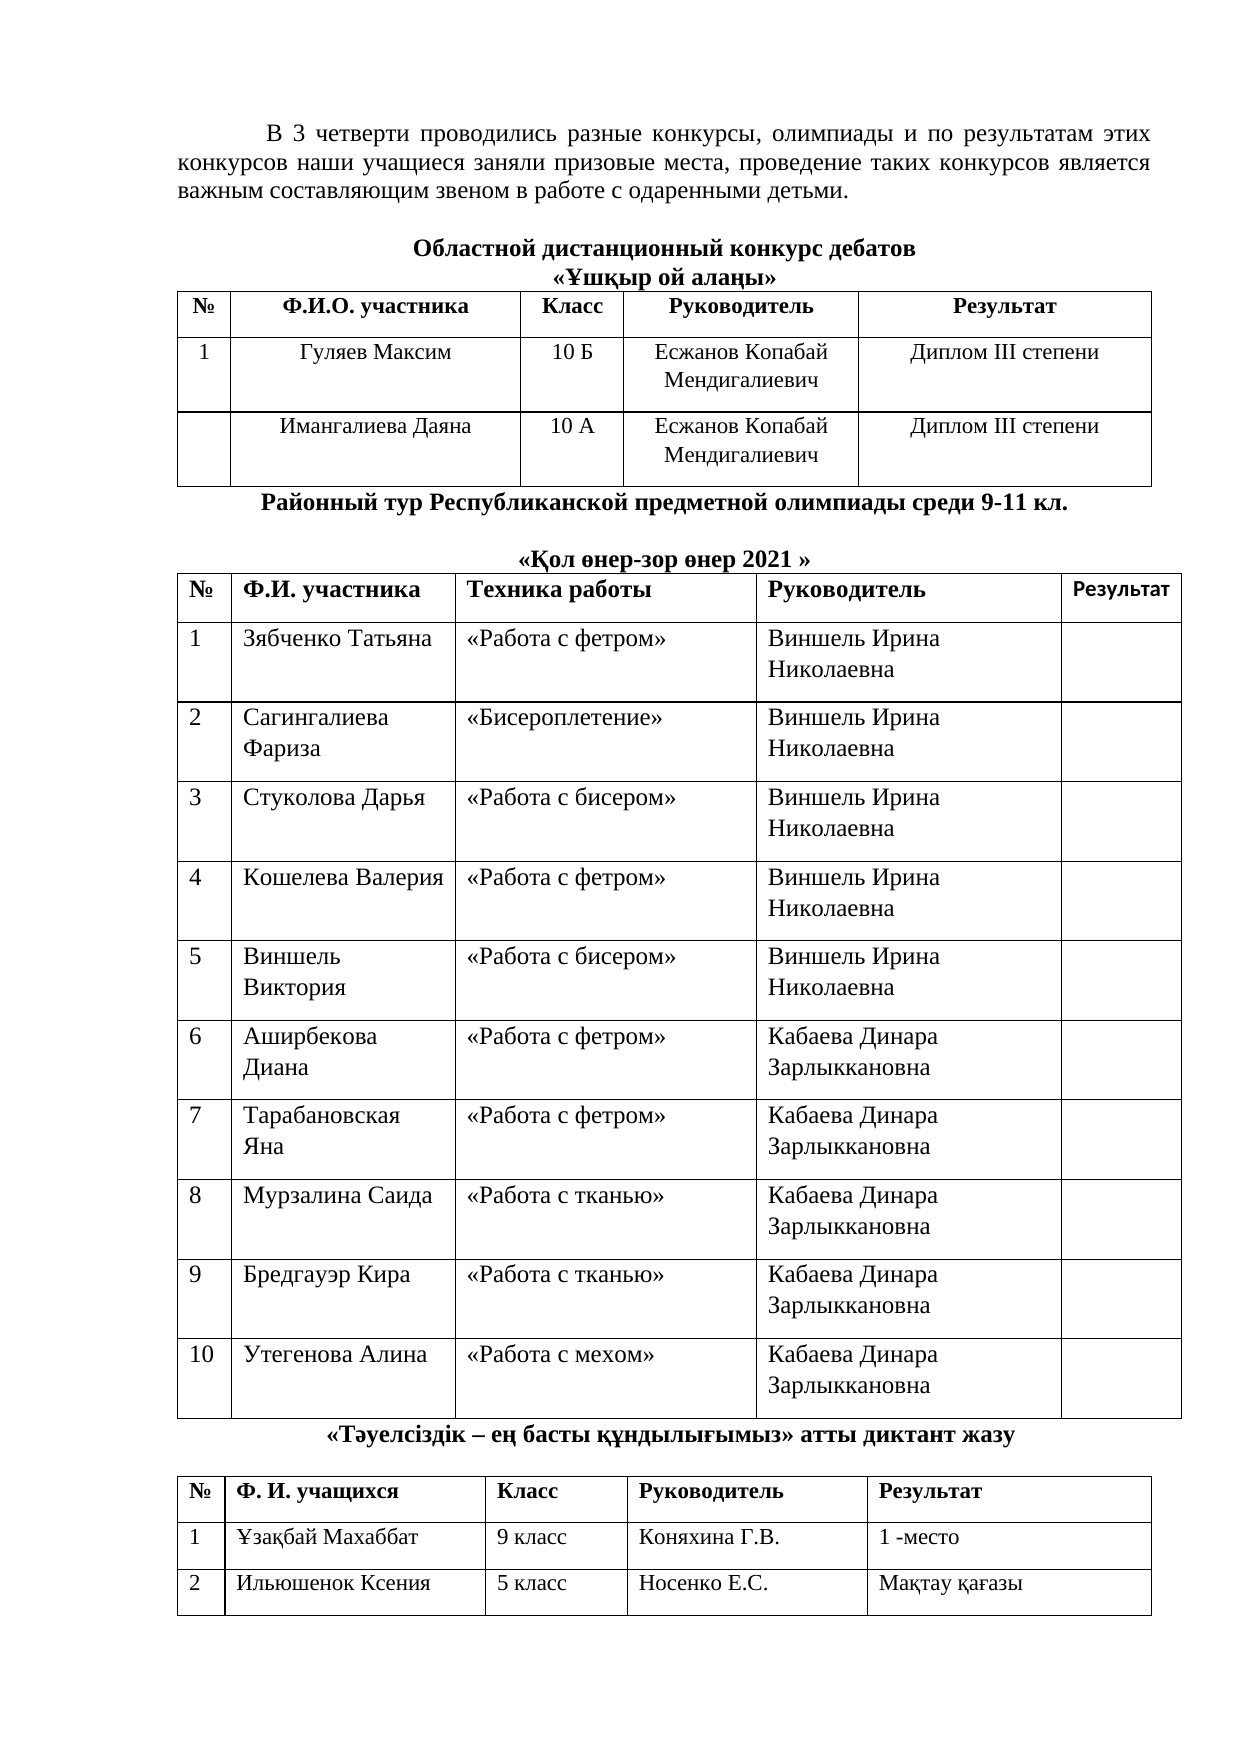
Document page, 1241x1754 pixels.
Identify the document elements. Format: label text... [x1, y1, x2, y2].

table_cell 7 [178, 1100, 231, 1179]
table_cell Диплом III степени [859, 338, 1151, 411]
table_header Результат [1062, 574, 1181, 622]
table_cell Кабаева Динара Зарлыккановна [757, 1180, 1061, 1258]
table_cell «Работа с фетром» [456, 1021, 756, 1099]
table_cell 10 Б [521, 338, 623, 411]
table_cell Диплом III степени [859, 413, 1151, 486]
table_cell [1062, 703, 1181, 781]
table_cell [1062, 862, 1181, 940]
table_cell Виншель Ирина Николаевна [757, 703, 1061, 781]
table_header Ф.И. участника [232, 574, 455, 622]
table_header Руководитель [628, 1477, 867, 1522]
table_cell Виншель Виктория [232, 941, 455, 1020]
table_cell Есжанов Копабай Мендигалиевич [624, 413, 858, 486]
table_cell 2 [178, 1570, 224, 1614]
table_cell [1062, 782, 1181, 861]
table_cell Мақтау қағазы [868, 1570, 1151, 1614]
table_cell Носенко Е.С. [628, 1570, 867, 1614]
table_cell Аширбекова Диана [232, 1021, 455, 1099]
table_cell [1062, 941, 1181, 1020]
text «Қол өнер-зор өнер 2021 » [177, 544, 1152, 573]
table_cell «Работа с тканью» [456, 1260, 756, 1338]
table_cell Гуляев Максим [231, 338, 520, 411]
table_cell 1 [178, 338, 230, 411]
table_cell 1 -место [868, 1523, 1151, 1568]
table_cell Кабаева Динара Зарлыккановна [757, 1100, 1061, 1179]
table_cell Кабаева Динара Зарлыккановна [757, 1260, 1061, 1338]
table_header № [178, 574, 231, 622]
table_header Ф.И.О. участника [231, 292, 520, 337]
table_cell «Работа с бисером» [456, 782, 756, 861]
table_cell Сагингалиева Фариза [232, 703, 455, 781]
table_cell Коняхина Г.В. [628, 1523, 867, 1568]
table_cell Ұзақбай Махаббат [226, 1523, 485, 1568]
table_cell Стуколова Дарья [232, 782, 455, 861]
table_cell Утегенова Алина [232, 1339, 455, 1418]
table_cell «Работа с фетром» [456, 623, 756, 701]
table_cell 9 [178, 1260, 231, 1338]
table_cell Кабаева Динара Зарлыккановна [757, 1339, 1061, 1418]
table_cell Есжанов Копабай Мендигалиевич [624, 338, 858, 411]
table_cell «Бисероплетение» [456, 703, 756, 781]
table_cell Кабаева Динара Зарлыккановна [757, 1021, 1061, 1099]
table_header № [178, 1477, 224, 1522]
table_cell [1062, 1100, 1181, 1179]
table_cell [1062, 1021, 1181, 1099]
table_cell [1062, 1339, 1181, 1418]
table_cell 10 А [521, 413, 623, 486]
table_header Техника работы [456, 574, 756, 622]
table_cell «Работа с мехом» [456, 1339, 756, 1418]
table_cell Виншель Ирина Николаевна [757, 941, 1061, 1020]
table_cell Имангалиева Даяна [231, 413, 520, 486]
table_cell 8 [178, 1180, 231, 1258]
table_cell 1 [178, 1523, 224, 1568]
table_cell Виншель Ирина Николаевна [757, 623, 1061, 701]
table_cell Виншель Ирина Николаевна [757, 862, 1061, 940]
table_cell [1062, 1180, 1181, 1258]
table_cell Мурзалина Саида [232, 1180, 455, 1258]
table_header № [178, 292, 230, 337]
table_cell «Работа с фетром» [456, 1100, 756, 1179]
table_header Ф. И. учащихся [226, 1477, 485, 1522]
table_cell Виншель Ирина Николаевна [757, 782, 1061, 861]
table_cell 5 класс [486, 1570, 627, 1614]
table_cell 4 [178, 862, 231, 940]
table_cell 10 [178, 1339, 231, 1418]
table_cell 2 [178, 703, 231, 781]
table_cell [178, 413, 230, 486]
text Областной дистанционный конкурс дебатов [177, 233, 1152, 262]
table_header Результат [859, 292, 1151, 337]
table_cell [1062, 623, 1181, 701]
table_cell Ильюшенок Ксения [226, 1570, 485, 1614]
table_cell «Работа с бисером» [456, 941, 756, 1020]
table_cell Зябченко Татьяна [232, 623, 455, 701]
table_header Класс [486, 1477, 627, 1522]
text Районный тур Республиканской предметной олимпиады среди 9-11 кл. [177, 487, 1152, 516]
table_header Руководитель [624, 292, 858, 337]
text В 3 четверти проводились разные конкурсы, олимпиады и по результатам этих конкурсов наши учащиеся заняли призовые места, проведение таких конкурсов является важным составляющим звеном в работе с одаренными детьми. [177, 118, 1152, 204]
table_cell «Работа с тканью» [456, 1180, 756, 1258]
table_cell «Работа с фетром» [456, 862, 756, 940]
table_header Класс [521, 292, 623, 337]
table_cell Кошелева Валерия [232, 862, 455, 940]
table_cell 1 [178, 623, 231, 701]
table_cell 3 [178, 782, 231, 861]
table_cell 6 [178, 1021, 231, 1099]
table_cell Тарабановская Яна [232, 1100, 455, 1179]
table_header Руководитель [757, 574, 1061, 622]
text «Тәуелсіздік – ең басты құндылығымыз» атты диктант жазу [177, 1419, 1152, 1447]
table_cell [1062, 1260, 1181, 1338]
table_cell Бредгауэр Кира [232, 1260, 455, 1338]
table_cell 9 класс [486, 1523, 627, 1568]
text «Ұшқыр ой алаңы» [177, 262, 1152, 291]
table_header Результат [868, 1477, 1151, 1522]
table_cell 5 [178, 941, 231, 1020]
